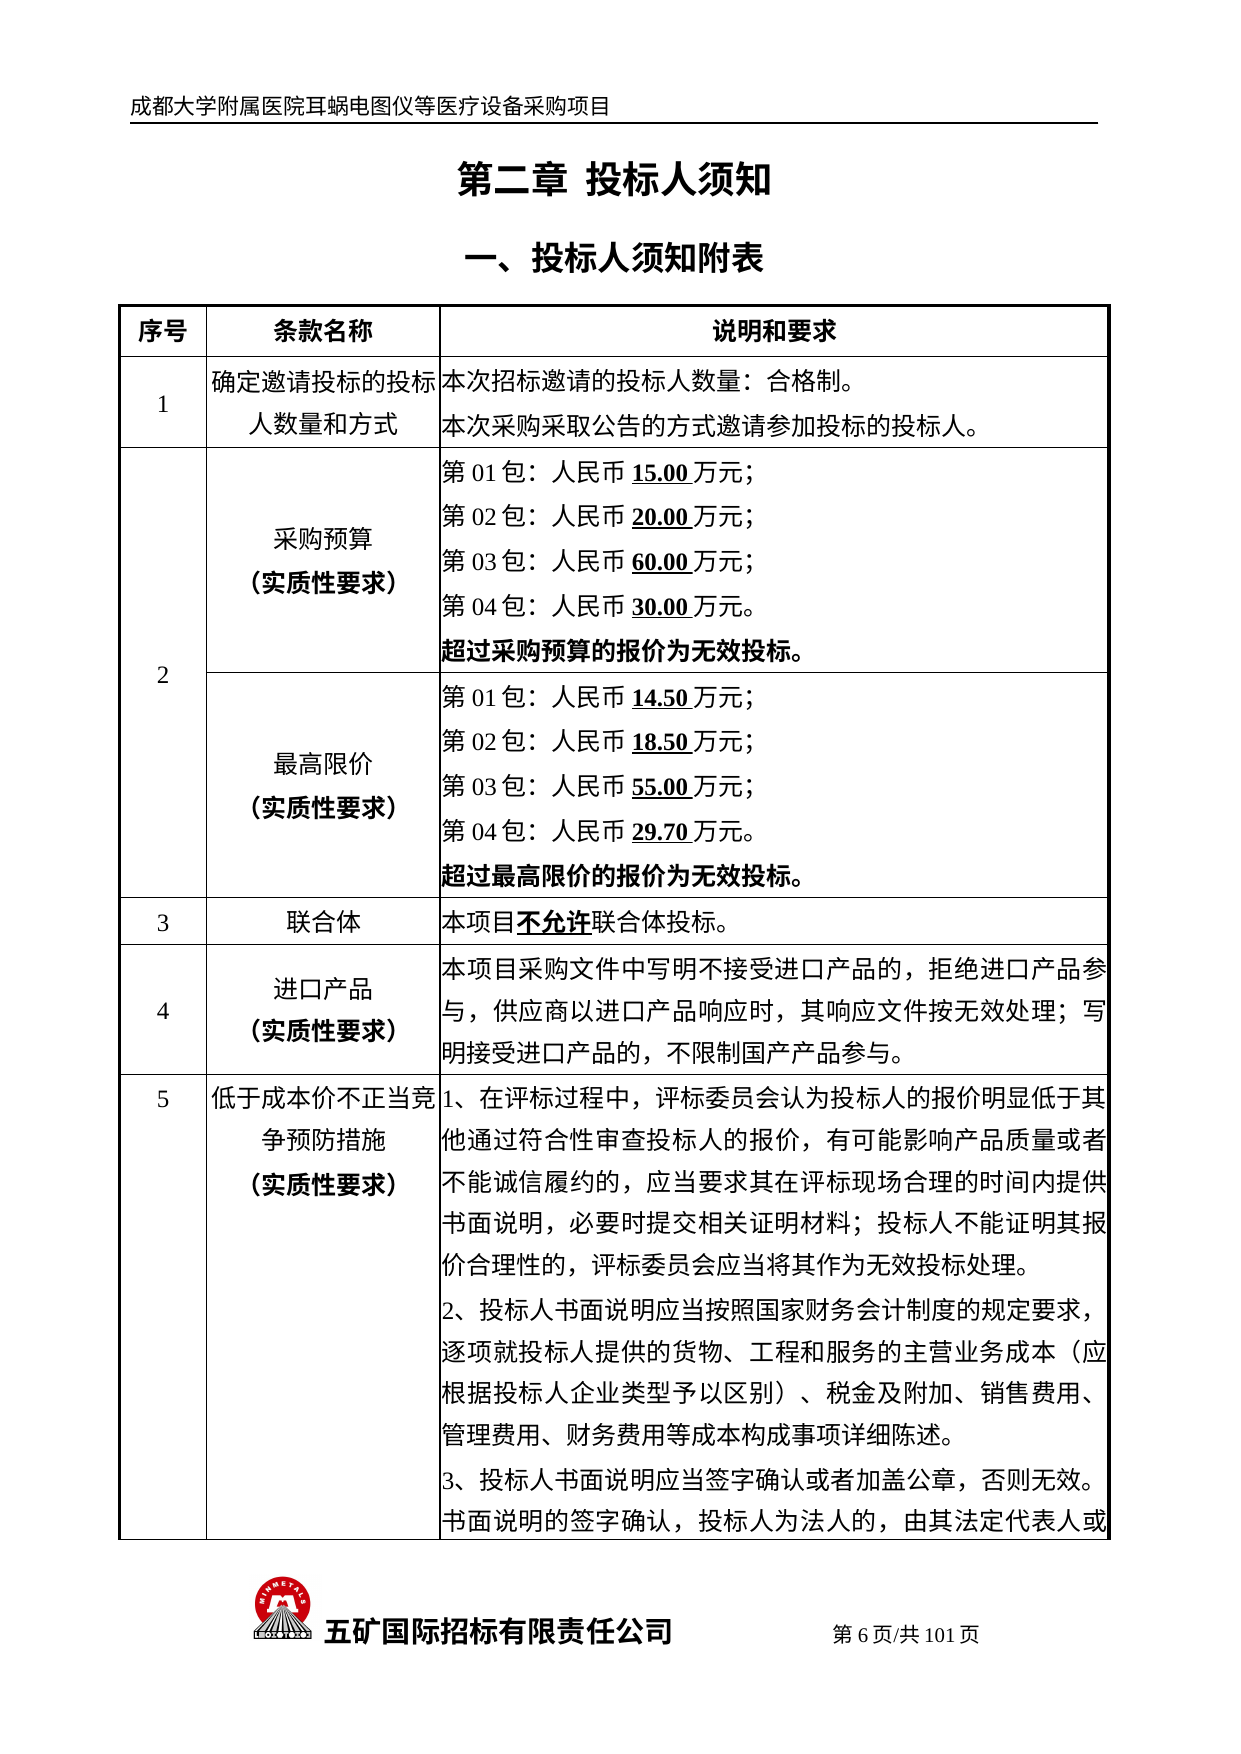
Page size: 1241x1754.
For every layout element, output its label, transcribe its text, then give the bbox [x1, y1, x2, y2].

table_cell 低于成本价不正当竞争预防措施 （实质性要求） [207, 1075, 439, 1539]
table_cell 进口产品 （实质性要求） [207, 945, 439, 1073]
table_cell 本次招标邀请的投标人数量：合格制。 本次采购采取公告的方式邀请参加投标的投标人。 [441, 357, 1107, 447]
table_header 说明和要求 [441, 307, 1107, 356]
table_cell 确定邀请投标的投标人数量和方式 [207, 357, 439, 447]
table_cell 最高限价 （实质性要求） [207, 673, 439, 897]
table_cell 第01包：人民币14.50万元； 第02包：人民币18.50万元； 第03包：人民币55.00万元； 第04包：人民币29.70万元。 超过最高限价的报价为无效投标。 [441, 673, 1107, 897]
subtitle 一、投标人须知附表 [130, 231, 1098, 279]
table_cell 5 [121, 1075, 206, 1539]
text 第二章 投标人须知 [130, 150, 1098, 204]
table_cell 2 [121, 448, 206, 897]
table_cell 本项目采购文件中写明不接受进口产品的，拒绝进口产品参与，供应商以进口产品响应时，其响应文件按无效处理；写明接受进口产品的，不限制国产产品参与。 [441, 945, 1107, 1073]
table_cell 本项目不允许联合体投标。 [441, 898, 1107, 944]
table_cell 第01包：人民币15.00万元； 第02包：人民币20.00万元； 第03包：人民币60.00万元； 第04包：人民币30.00万元。 超过采购预算的报价为无效投标。 [441, 448, 1107, 672]
table_cell 联合体 [207, 898, 439, 944]
table_header 条款名称 [207, 307, 439, 356]
table_cell 4 [121, 945, 206, 1073]
table_cell 3 [121, 898, 206, 944]
table_header 序号 [121, 307, 206, 356]
table_cell 1 [121, 357, 206, 447]
table_cell 采购预算 （实质性要求） [207, 448, 439, 672]
picture [249, 1574, 322, 1641]
